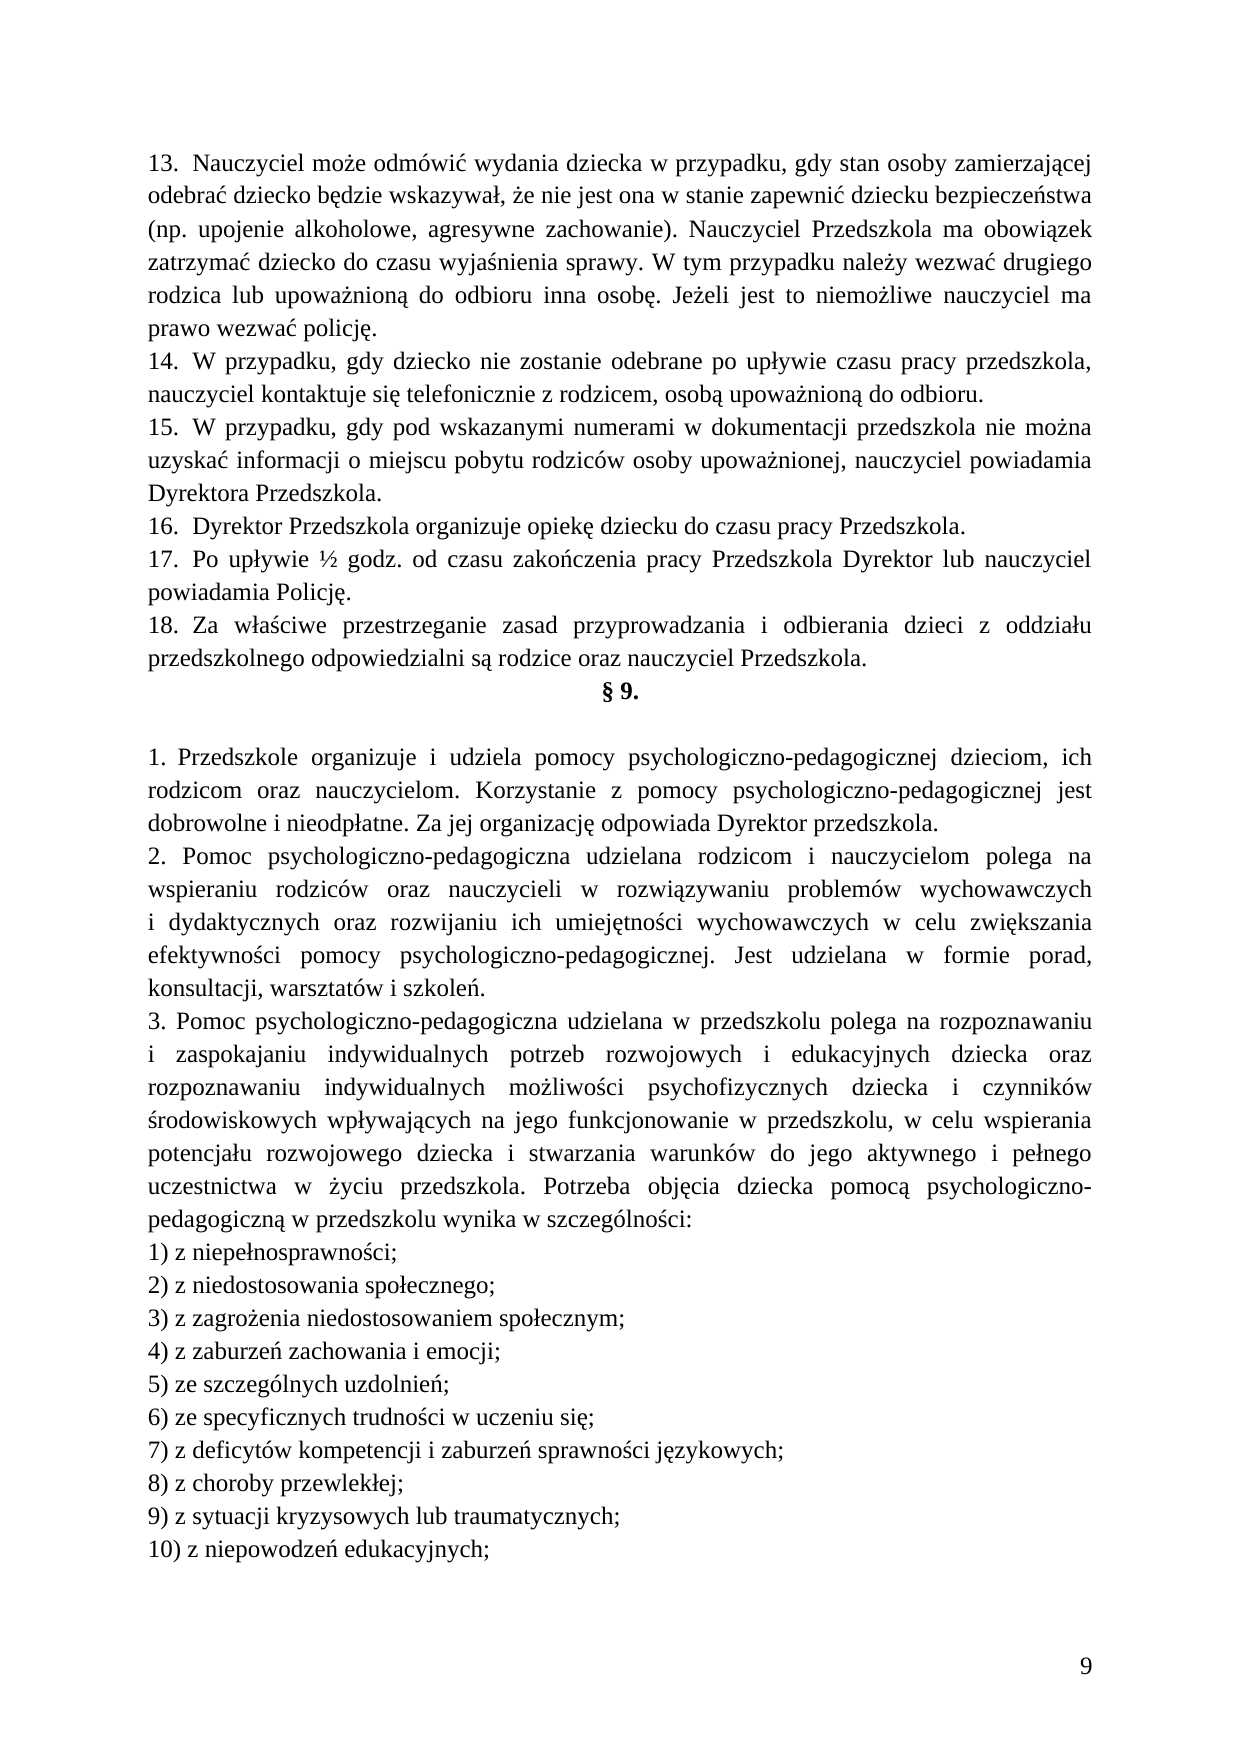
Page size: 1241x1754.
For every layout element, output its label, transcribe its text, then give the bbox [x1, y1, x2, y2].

text 3. Pomoc psychologiczno-pedagogiczna udzielana w przedszkolu polega na rozpoznawaniu i zaspokajaniu indywidualnych potrzeb rozwojowych i edukacyjnych dziecka oraz rozpoznawaniu indywidualnych możliwości psychofizycznych dziecka i czynników środowiskowych wpływających na jego funkcjonowanie w przedszkolu, w celu wspierania potencjału rozwojowego dziecka i stwarzania warunków do jego aktywnego i pełnego uczestnictwa w życiu przedszkola. Potrzeba objęcia dziecka pomocą psychologiczno-pedagogiczną w przedszkolu wynika w szczególności: [148, 1006, 1093, 1233]
text 2. Pomoc psychologiczno-pedagogiczna udzielana rodzicom i nauczycielom polega na wspieraniu rodziców oraz nauczycieli w rozwiązywaniu problemów wychowawczych i dydaktycznych oraz rozwijaniu ich umiejętności wychowawczych w celu zwiększania efektywności pomocy psychologiczno-pedagogicznej. Jest udzielana w formie porad, konsultacji, warsztatów i szkoleń. [148, 841, 1093, 1002]
list Za właściwe przestrzeganie zasad przyprowadzania i odbierania dzieci z oddziału przedszkolnego odpowiedzialni są rodzice oraz nauczyciel Przedszkola. [148, 610, 1093, 672]
text 7) z deficytów kompetencji i zaburzeń sprawności językowych; [148, 1435, 1093, 1464]
text 3) z zagrożenia niedostosowaniem społecznym; [148, 1303, 1093, 1332]
text 2) z niedostosowania społecznego; [148, 1270, 1093, 1299]
list Nauczyciel może odmówić wydania dziecka w przypadku, gdy stan osoby zamierzającej odebrać dziecko będzie wskazywał, że nie jest ona w stanie zapewnić dziecku bezpieczeństwa (np. upojenie alkoholowe, agresywne zachowanie). Nauczyciel Przedszkola ma obowiązek zatrzymać dziecko do czasu wyjaśnienia sprawy. W tym przypadku należy wezwać drugiego rodzica lub upoważnioną do odbioru inna osobę. Jeżeli jest to niemożliwe nauczyciel ma prawo wezwać policję. [148, 148, 1093, 341]
text 5) ze szczególnych uzdolnień; [148, 1369, 1093, 1398]
list W przypadku, gdy pod wskazanymi numerami w dokumentacji przedszkola nie można uzyskać informacji o miejscu pobytu rodziców osoby upoważnionej, nauczyciel powiadamia Dyrektora Przedszkola. [148, 412, 1093, 507]
text 1) z niepełnosprawności; [148, 1237, 1093, 1266]
text 1. Przedszkole organizuje i udziela pomocy psychologiczno-pedagogicznej dzieciom, ich rodzicom oraz nauczycielom. Korzystanie z pomocy psychologiczno-pedagogicznej jest dobrowolne i nieodpłatne. Za jej organizację odpowiada Dyrektor przedszkola. [148, 742, 1093, 837]
text § 9. [148, 676, 1093, 705]
list Dyrektor Przedszkola organizuje opiekę dziecku do czasu pracy Przedszkola. [148, 511, 1093, 539]
text 10) z niepowodzeń edukacyjnych; [148, 1534, 1093, 1563]
list Po upływie ½ godz. od czasu zakończenia pracy Przedszkola Dyrektor lub nauczyciel powiadamia Policję. [148, 544, 1093, 606]
text 4) z zaburzeń zachowania i emocji; [148, 1336, 1093, 1365]
text 6) ze specyficznych trudności w uczeniu się; [148, 1402, 1093, 1431]
list W przypadku, gdy dziecko nie zostanie odebrane po upływie czasu pracy przedszkola, nauczyciel kontaktuje się telefonicznie z rodzicem, osobą upoważnioną do odbioru. [148, 346, 1093, 407]
text 8) z choroby przewlekłej; [148, 1468, 1093, 1497]
text 9) z sytuacji kryzysowych lub traumatycznych; [148, 1501, 1093, 1530]
